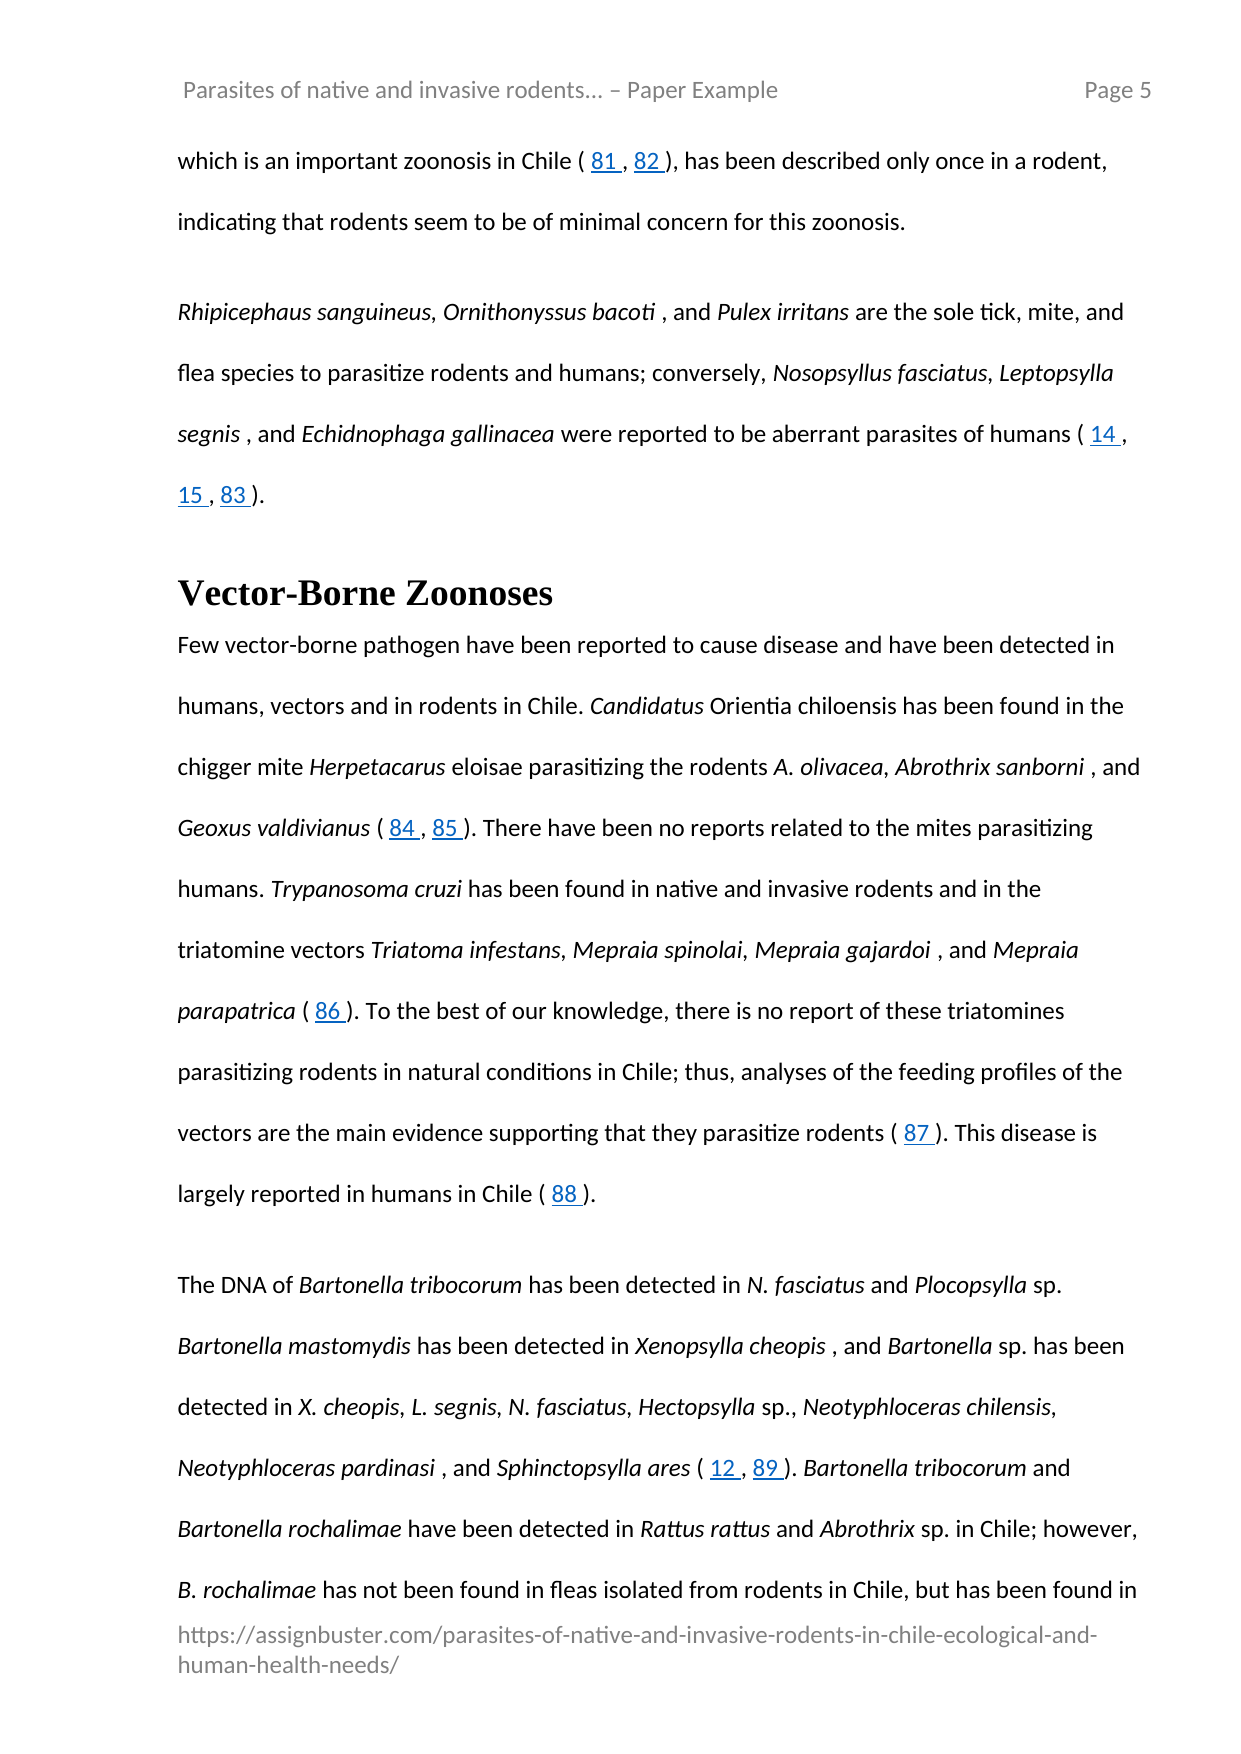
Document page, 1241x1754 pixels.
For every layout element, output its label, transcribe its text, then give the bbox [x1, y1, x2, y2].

subtitle Vector-Borne Zoonoses [177, 570, 1152, 613]
text Rhipicephaus sanguineus, Ornithonyssus bacoti , and Pulex irritans are the sole tick, mite, and flea species to parasitize rodents and humans; conversely, Nosopsyllus fasciatus, Leptopsylla segnis , and Echidnophaga gallinacea were reported to be aberrant parasites of humans ( 14 , 15 , 83 ). [177, 297, 1152, 510]
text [177, 145, 1152, 237]
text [177, 1269, 1152, 1605]
text Few vector-borne pathogen have been reported to cause disease and have been detected in humans, vectors and in rodents in Chile. Candidatus Orientia chiloensis has been found in the chigger mite Herpetacarus eloisae parasitizing the rodents A. olivacea, Abrothrix sanborni , and Geoxus valdivianus ( 84 , 85 ). There have been no reports related to the mites parasitizing humans. Trypanosoma cruzi has been found in native and invasive rodents and in the triatomine vectors Triatoma infestans, Mepraia spinolai, Mepraia gajardoi , and Mepraia parapatrica ( 86 ). To the best of our knowledge, there is no report of these triatomines parasitizing rodents in natural conditions in Chile; thus, analyses of the feeding profiles of the vectors are the main evidence supporting that they parasitize rodents ( 87 ). This disease is largely reported in humans in Chile ( 88 ). [177, 629, 1152, 1209]
